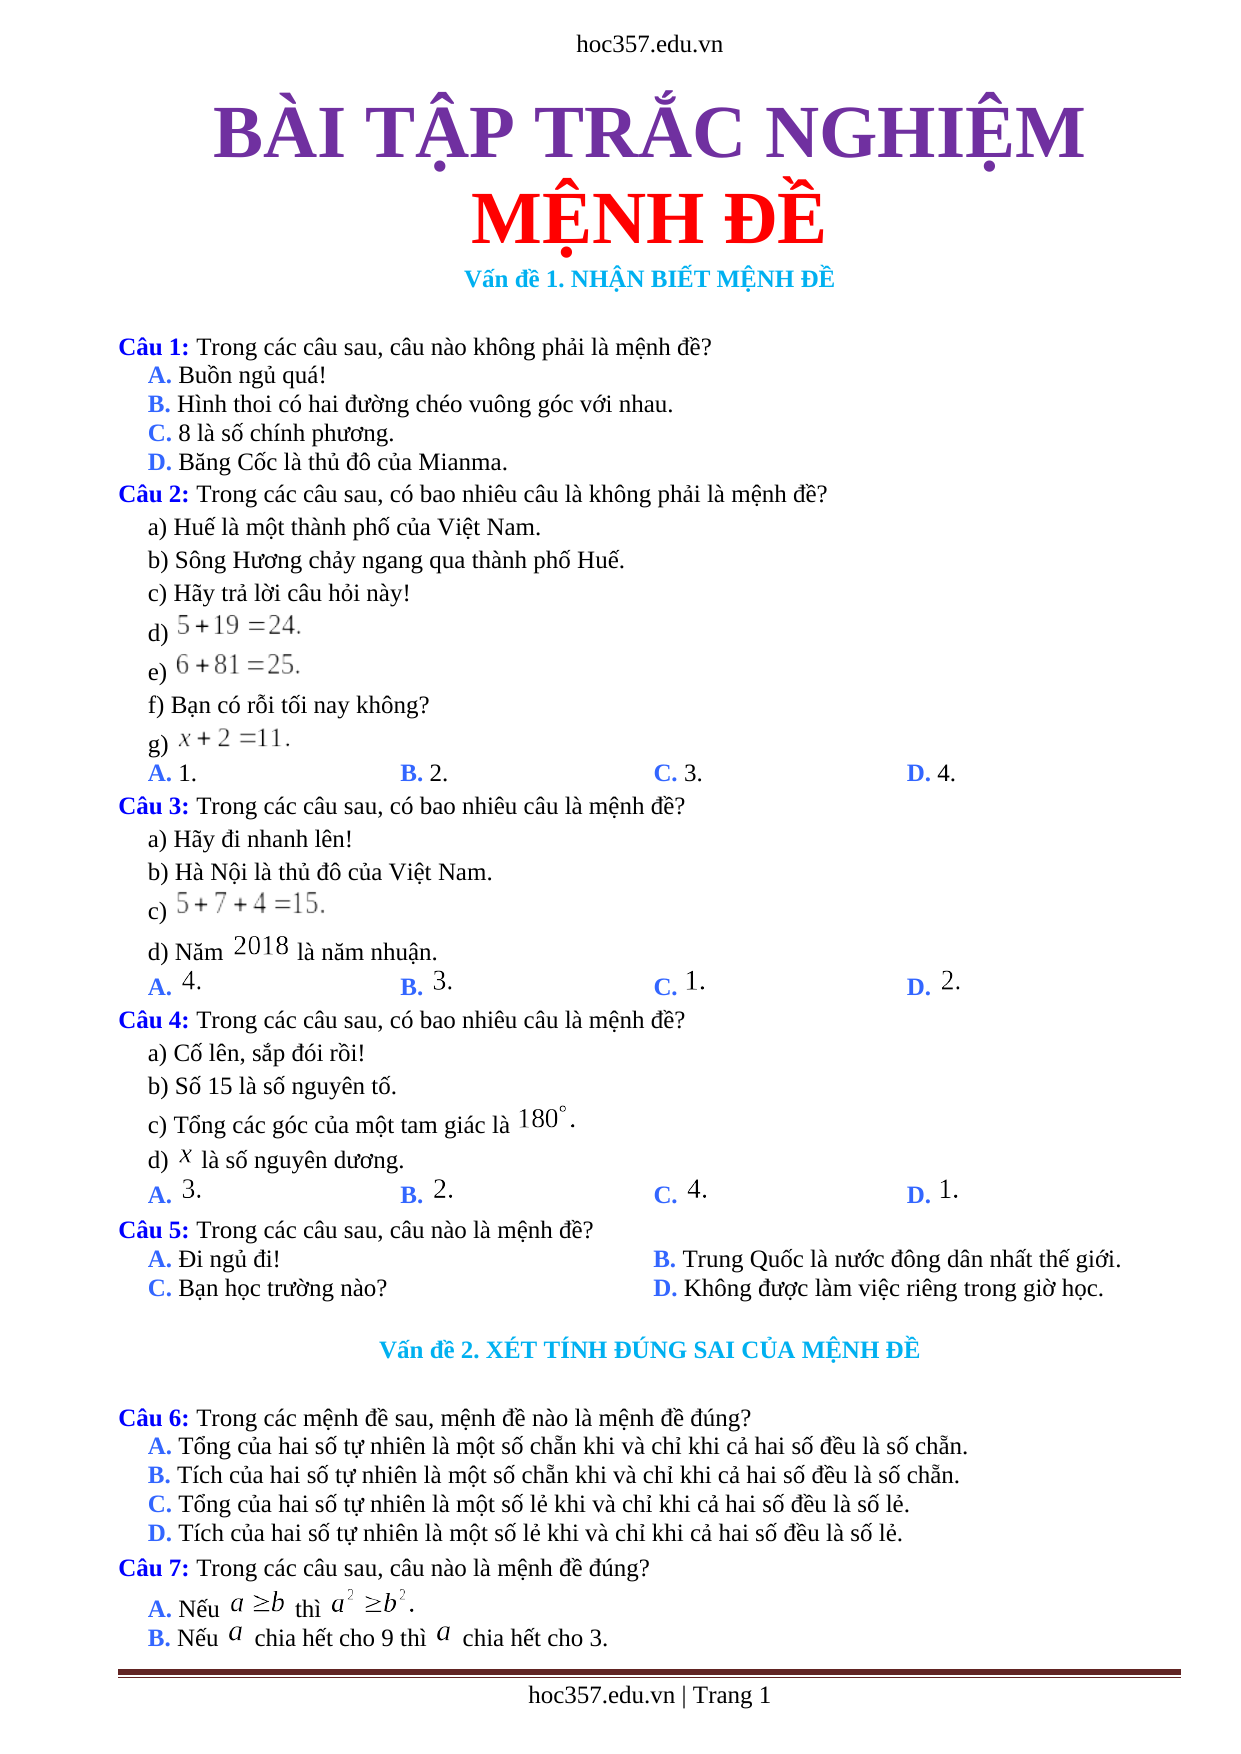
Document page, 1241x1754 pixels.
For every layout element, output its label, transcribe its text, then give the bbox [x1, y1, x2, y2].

text C. 8 là số chính phương. [118, 418, 1181, 447]
text A. Nếu thì [118, 1581, 1181, 1623]
text D. Băng Cốc là thủ đô của Mianma. [118, 447, 1181, 475]
text Vấn đề 1. NHẬN BIẾT MỆNH ĐỀ [118, 264, 1181, 292]
text Câu 5: Trong các câu sau, câu nào là mệnh đề? [118, 1216, 1181, 1244]
text f) Bạn có rỗi tối nay không? [118, 690, 1181, 718]
text Câu 1: Trong các câu sau, câu nào không phải là mệnh đề? [118, 332, 1181, 360]
text A. B. C. D. [118, 1174, 1181, 1209]
text b) Hà Nội là thủ đô của Việt Nam. [118, 857, 1181, 885]
text b) Sông Hương chảy ngang qua thành phố Huế. [118, 545, 1181, 574]
text a) Huế là một thành phố của Việt Nam. [118, 512, 1181, 541]
text a) Hãy đi nhanh lên! [118, 824, 1181, 852]
text Câu 3: Trong các câu sau, có bao nhiêu câu là mệnh đề? [118, 791, 1181, 819]
text BÀI TẬP TRẮC NGHIỆM MỆNH ĐỀ [118, 87, 1181, 259]
text Câu 6: Trong các mệnh đề sau, mệnh đề nào là mệnh đề đúng? [118, 1403, 1181, 1431]
text C. Bạn học trường nào? D. Không được làm việc riêng trong giờ học. [118, 1273, 1181, 1302]
text b) Số 15 là số nguyên tố. [118, 1071, 1181, 1100]
text Câu 2: Trong các câu sau, có bao nhiêu câu là không phải là mệnh đề? [118, 479, 1181, 508]
text B. Hình thoi có hai đường chéo vuông góc với nhau. [118, 389, 1181, 418]
text A. Buồn ngủ quá! [118, 360, 1181, 389]
text D. Tích của hai số tự nhiên là một số lẻ khi và chỉ khi cả hai số đều là số lẻ. [118, 1518, 1181, 1546]
text A. Tổng của hai số tự nhiên là một số chẵn khi và chỉ khi cả hai số đều là số chẵn. [118, 1431, 1181, 1460]
text c) [118, 889, 1181, 924]
text Vấn đề 2. XÉT TÍNH ĐÚNG SAI CỦA MỆNH ĐỀ [118, 1335, 1181, 1363]
text d) [118, 611, 1181, 646]
text c) Tổng các góc của một tam giác là [118, 1104, 1181, 1139]
text A. Đi ngủ đi! B. Trung Quốc là nước đông dân nhất thế giới. [118, 1244, 1181, 1273]
text a) Cố lên, sắp đói rồi! [118, 1038, 1181, 1067]
text A. 1. B. 2. C. 3. D. 4. [118, 758, 1181, 787]
text A. B. C. D. [118, 966, 1181, 1001]
text Câu 4: Trong các câu sau, có bao nhiêu câu là mệnh đề? [118, 1005, 1181, 1034]
text g) [118, 723, 1181, 758]
text d) Năm là năm nhuận. [118, 931, 1181, 966]
text Câu 7: Trong các câu sau, câu nào là mệnh đề đúng? [118, 1553, 1181, 1581]
text d) là số nguyên dương. [118, 1145, 1181, 1174]
text C. Tổng của hai số tự nhiên là một số lẻ khi và chỉ khi cả hai số đều là số lẻ. [118, 1489, 1181, 1518]
text B. Tích của hai số tự nhiên là một số chẵn khi và chỉ khi cả hai số đều là số chẵn. [118, 1460, 1181, 1489]
text e) [118, 651, 1181, 686]
text c) Hãy trả lời câu hỏi này! [118, 578, 1181, 607]
text B. Nếu chia hết cho 9 thì chia hết cho 3. [118, 1623, 1181, 1652]
